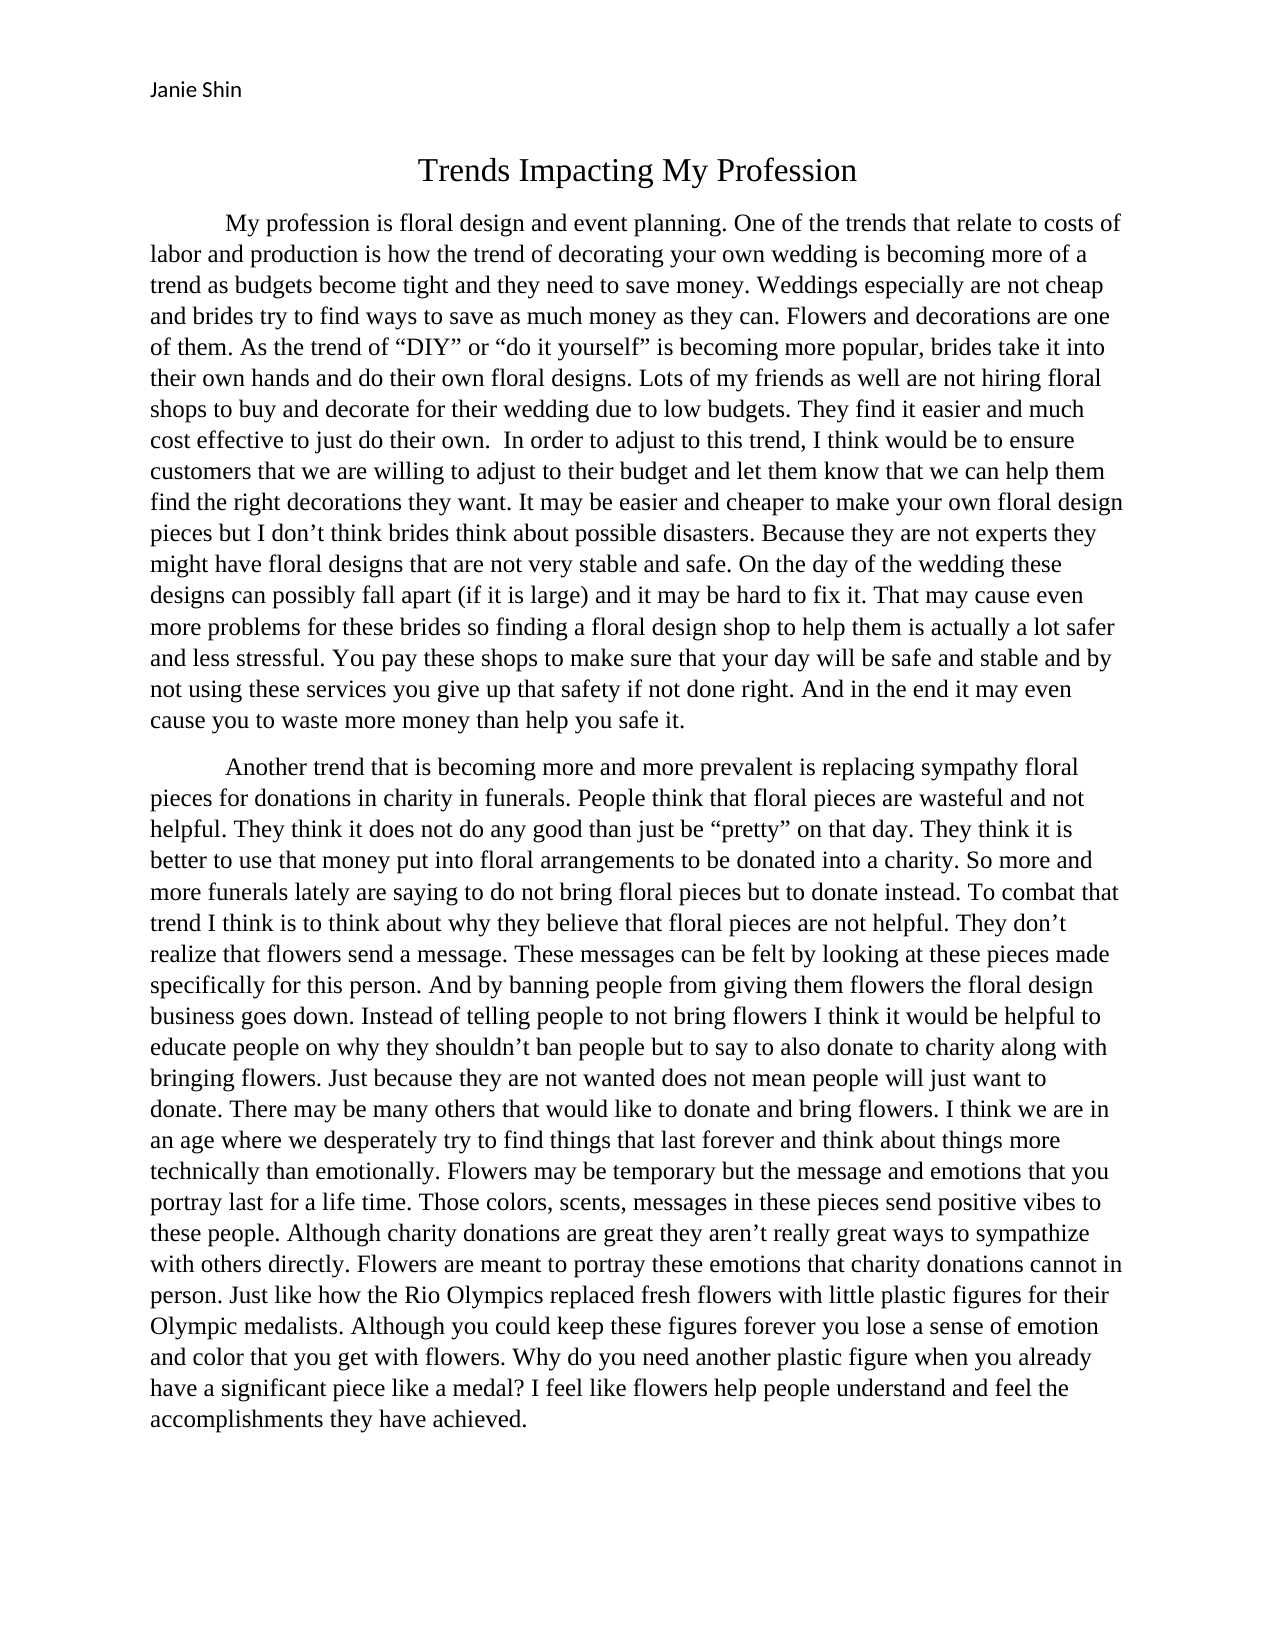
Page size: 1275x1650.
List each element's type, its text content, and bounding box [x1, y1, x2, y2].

text My profession is floral design and event planning. One of the trends that relate to costs of labor and production is how the trend of decorating your own wedding is becoming more of a trend as budgets become tight and they need to save money. Weddings especially are not cheap and brides try to find ways to save as much money as they can. Flowers and decorations are one of them. As the trend of “DIY” or “do it yourself” is becoming more popular, brides take it into their own hands and do their own floral designs. Lots of my friends as well are not hiring floral shops to buy and decorate for their wedding due to low budgets. They find it easier and much cost effective to just do their own. In order to adjust to this trend, I think would be to ensure customers that we are willing to adjust to their budget and let them know that we can help them find the right decorations they want. It may be easier and cheaper to make your own floral design pieces but I don’t think brides think about possible disasters. Because they are not experts they might have floral designs that are not very stable and safe. On the day of the wedding these designs can possibly fall apart (if it is large) and it may be hard to fix it. That may cause even more problems for these brides so finding a floral design shop to help them is actually a lot safer and less stressful. You pay these shops to make sure that your day will be safe and stable and by not using these services you give up that safety if not done right. And in the end it may even cause you to waste more money than help you safe it. [150, 208, 1125, 733]
text Trends Impacting My Profession [150, 150, 1125, 188]
text Another trend that is becoming more and more prevalent is replacing sympathy floral pieces for donations in charity in funerals. People think that floral pieces are wasteful and not helpful. They think it does not do any good than just be “pretty” on that day. They think it is better to use that money put into floral arrangements to be donated into a charity. So more and more funerals lately are saying to do not bring floral pieces but to donate instead. To combat that trend I think is to think about why they believe that floral pieces are not helpful. They don’t realize that flowers send a message. These messages can be felt by looking at these pieces made specifically for this person. And by banning people from giving them flowers the floral design business goes down. Instead of telling people to not bring flowers I think it would be helpful to educate people on why they shouldn’t ban people but to say to also donate to charity along with bringing flowers. Just because they are not wanted does not mean people will just want to donate. There may be many others that would like to donate and bring flowers. I think we are in an age where we desperately try to find things that last forever and think about things more technically than emotionally. Flowers may be temporary but the message and emotions that you portray last for a life time. Those colors, scents, messages in these pieces send positive vibes to these people. Although charity donations are great they aren’t really great ways to sympathize with others directly. Flowers are meant to portray these emotions that charity donations cannot in person. Just like how the Rio Olympics replaced fresh flowers with little plastic figures for their Olympic medalists. Although you could keep these figures forever you lose a sense of emotion and color that you get with flowers. Why do you need another plastic figure when you already have a significant piece like a medal? I feel like flowers help people understand and feel the accomplishments they have achieved. [150, 752, 1125, 1433]
